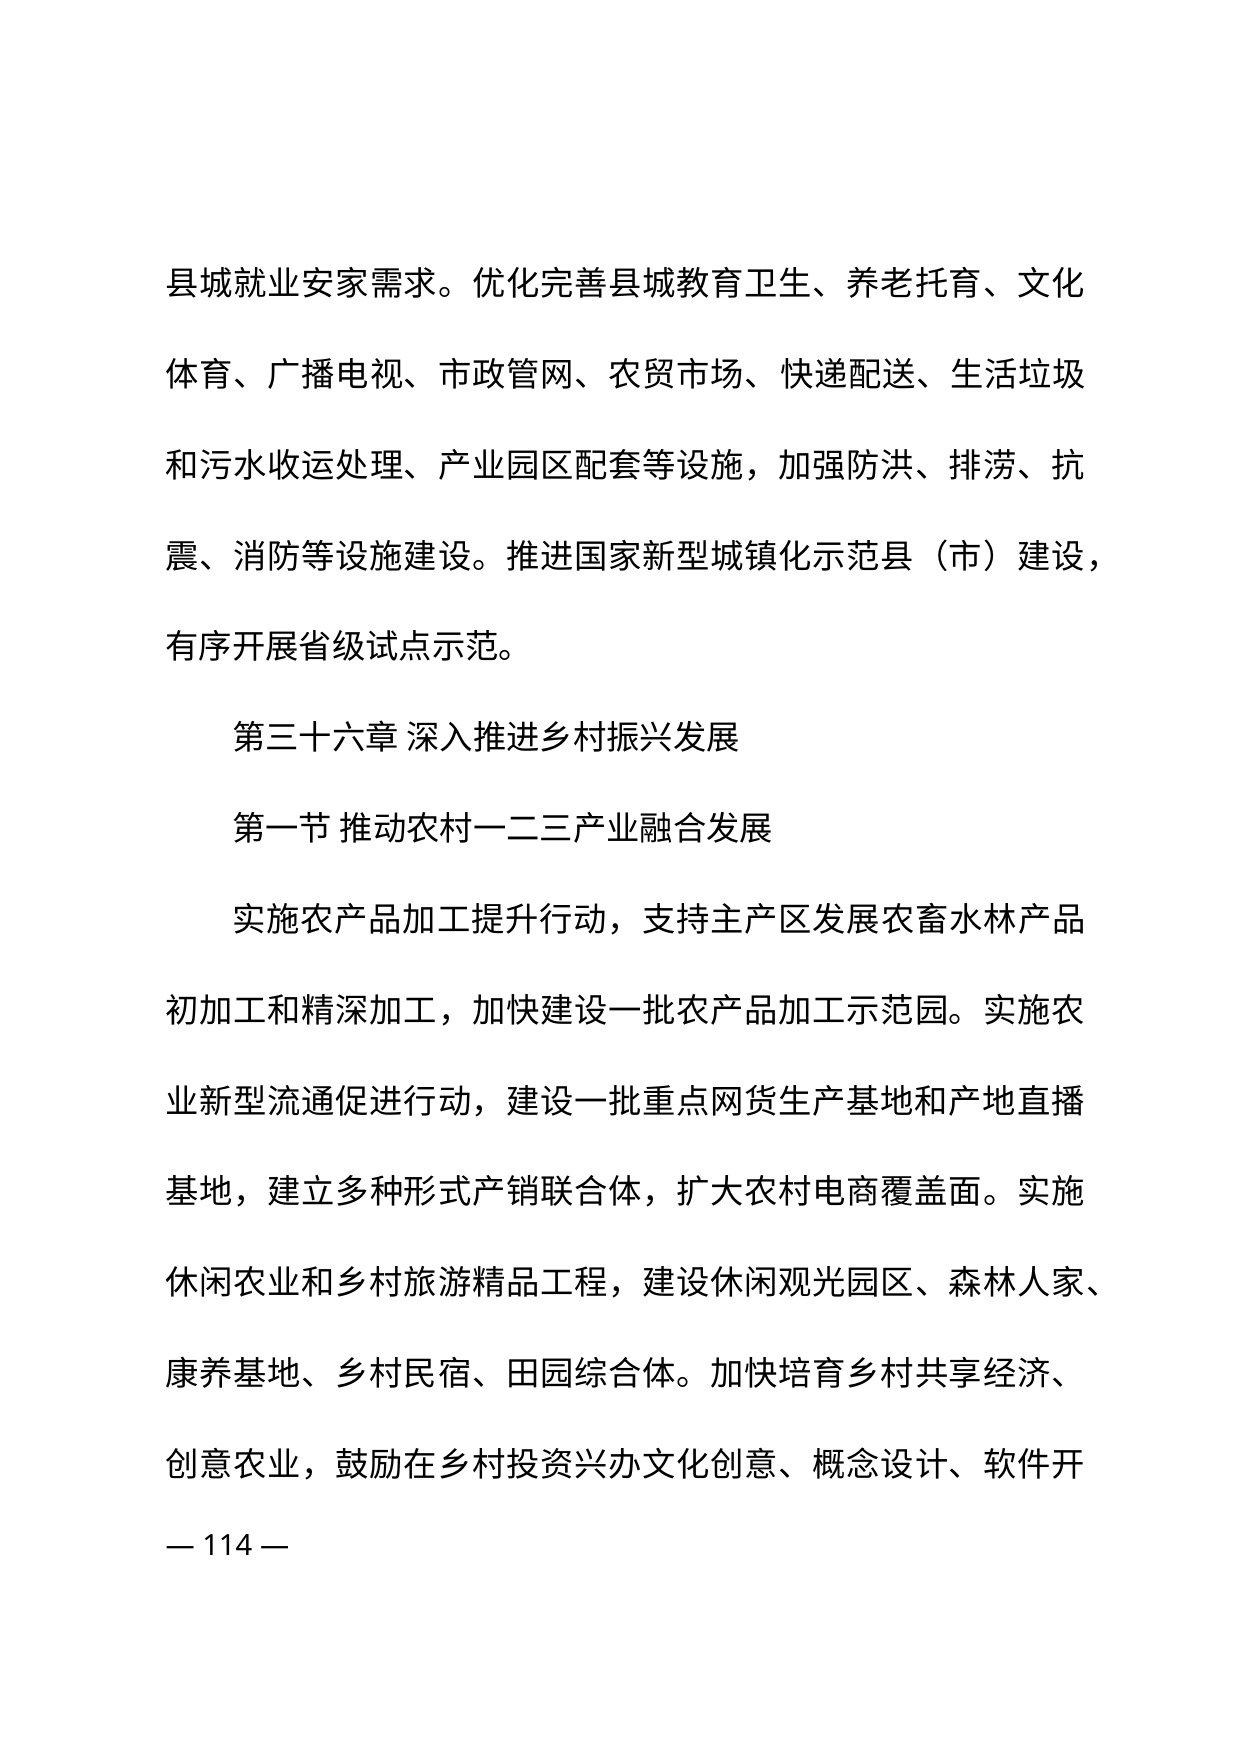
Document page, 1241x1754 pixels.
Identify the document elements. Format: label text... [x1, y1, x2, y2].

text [165, 871, 1087, 1507]
text 第一节 推动农村一二三产业融合发展 [165, 781, 1087, 871]
text 第三十六章 深入推进乡村振兴发展 [165, 690, 1087, 781]
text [165, 236, 1087, 690]
